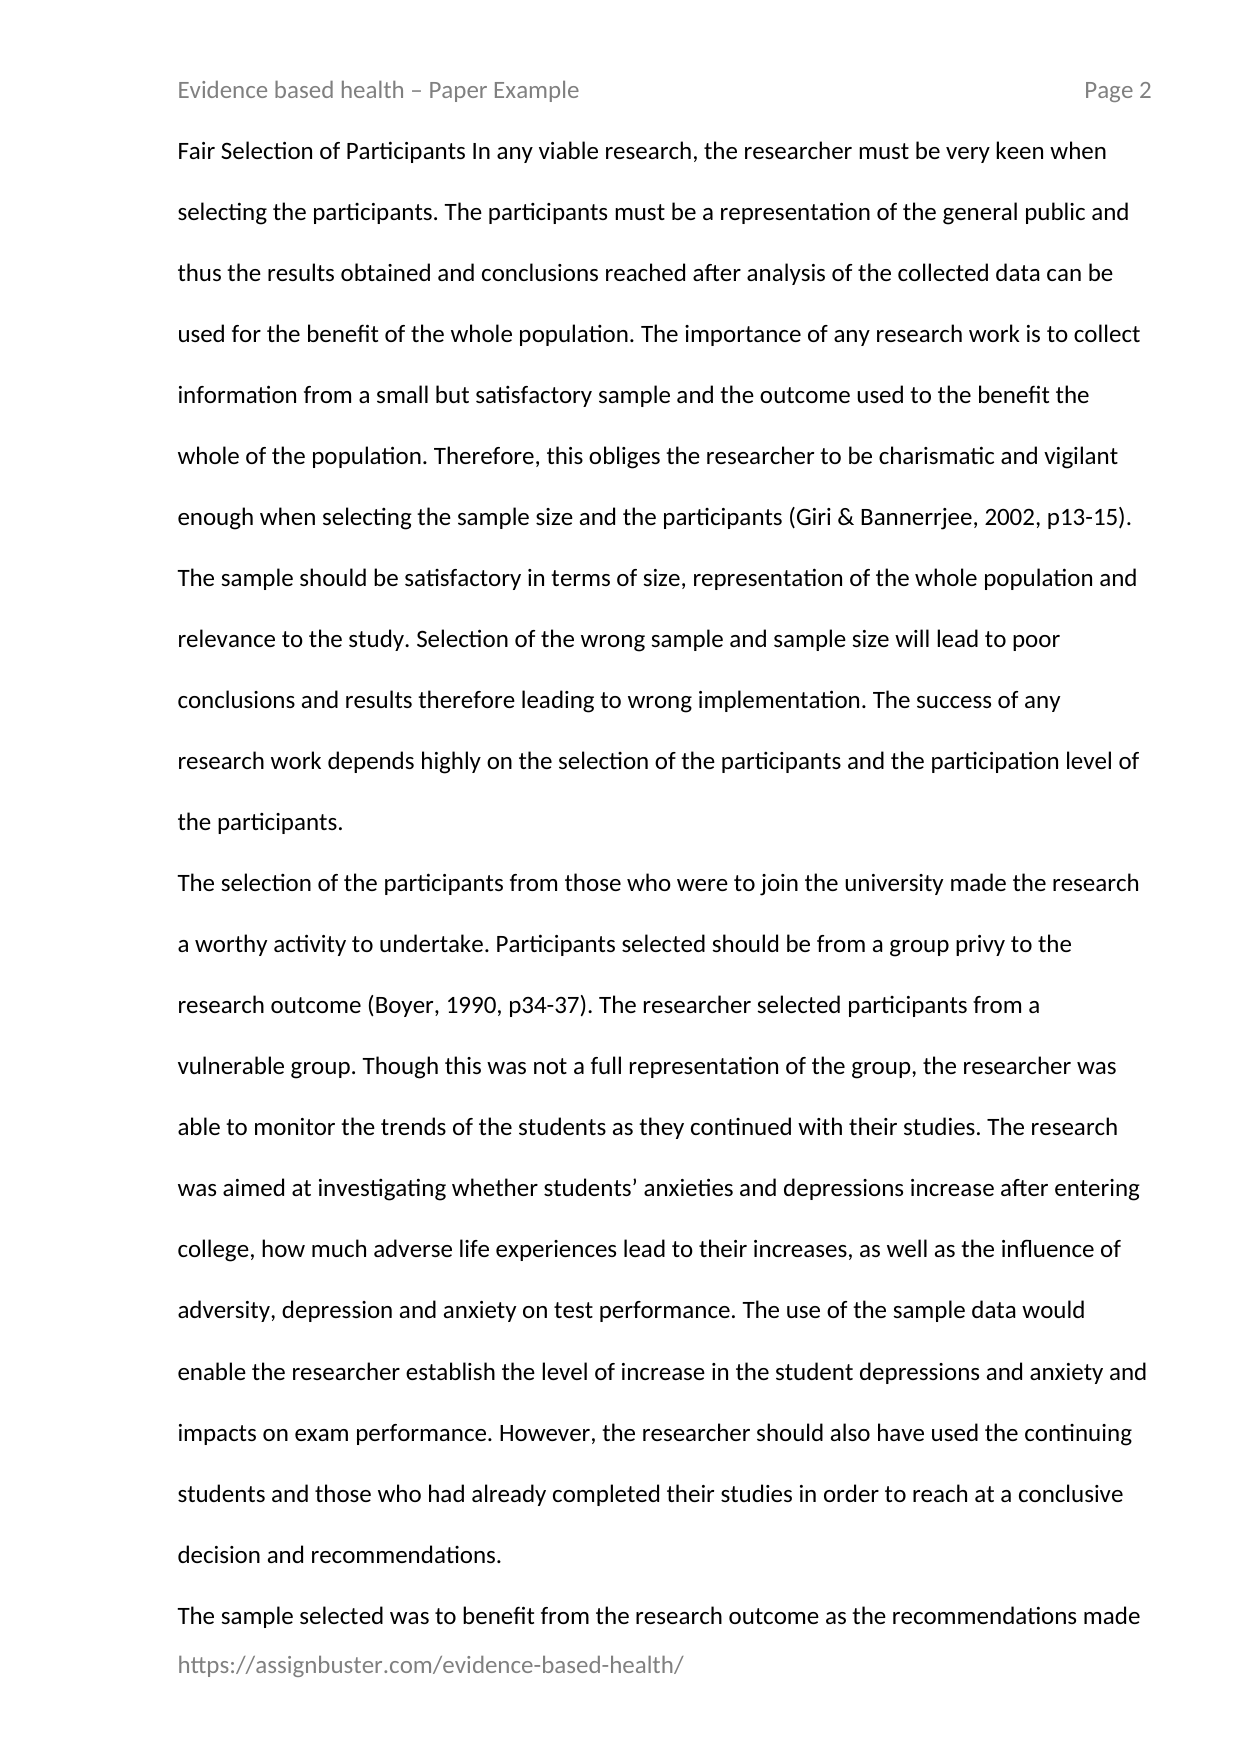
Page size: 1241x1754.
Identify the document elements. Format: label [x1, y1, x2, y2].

text [177, 135, 1152, 1630]
